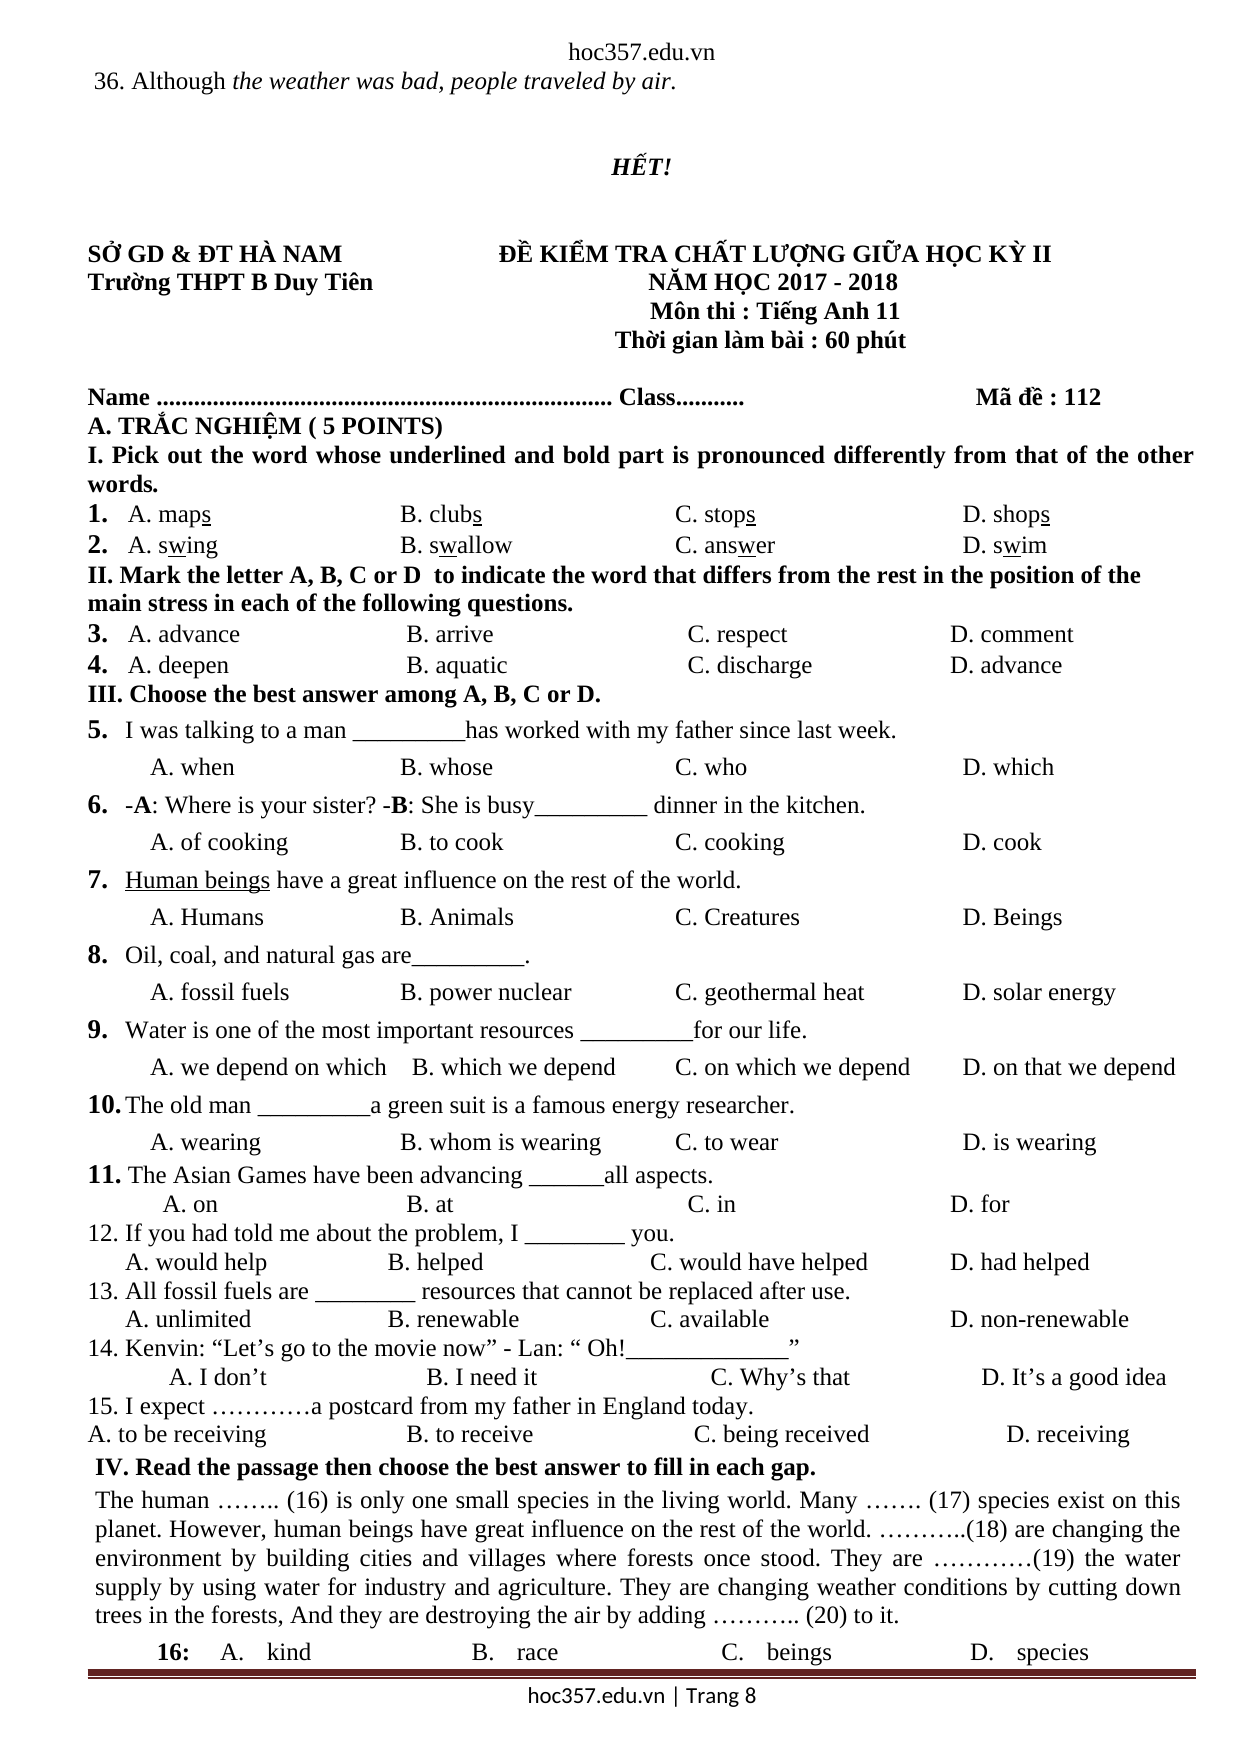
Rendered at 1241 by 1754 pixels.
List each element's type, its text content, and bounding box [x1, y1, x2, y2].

text I. Pick out the word whose underlined and bold part is pronounced differently from that of the other words. [87, 440, 1196, 497]
table_cell A. [201, 1633, 255, 1666]
list Water is one of the most important resources _________for our life. [87, 1008, 1196, 1046]
text Môn thi : Tiếng Anh 11 [87, 296, 1196, 325]
text SỞ GD & ĐT HÀ NAM ĐỀ KIỂM TRA CHẤT LƯỢNG GIỮA HỌC KỲ II [87, 239, 1196, 267]
table_cell D. [951, 1633, 1005, 1666]
text Trường THPT B Duy Tiên NĂM HỌC 2017 - 2018 [87, 267, 1196, 296]
text 36. Although the weather was bad, people traveled by air. [87, 66, 1196, 95]
list A. deepen B. aquatic C. discharge D. advance [87, 648, 1196, 679]
table_cell race [505, 1633, 701, 1666]
text A. would help B. helped C. would have helped D. had helped [87, 1247, 1196, 1276]
text A. I don’t B. I need it C. Why’s that D. It’s a good idea [87, 1362, 1196, 1391]
text A. we depend on which B. which we depend C. on which we depend D. on that we depend [87, 1046, 1196, 1083]
text A. on B. at C. in D. for [87, 1189, 1196, 1218]
text II. Mark the letter A, B, C or D to indicate the word that differs from the rest in the position of the main stress in each of the following questions. [87, 560, 1196, 617]
text Thời gian làm bài : 60 phút [87, 325, 1196, 354]
text A. of cooking B. to cook C. cooking D. cook [87, 821, 1196, 858]
list I was talking to a man _________has worked with my father since last week. [87, 708, 1196, 746]
table_header IV. Read the passage then choose the best answer to fill in each gap. The human …….. (16) is only one small species in the living world. Many ……. (17) species exist on this planet. However, human beings have great influence on the rest of the world. ………..(18) are changing the environment by building cities and villages where forests once stood. They are …………(19) the water supply by using water for industry and agriculture. They are changing weather conditions by cutting down trees in the forests, And they are destroying the air by adding ……….. (20) to it. [76, 1448, 1201, 1633]
text HẾT! [87, 152, 1196, 181]
list -A: Where is your sister? -B: She is busy_________ dinner in the kitchen. [87, 783, 1196, 821]
text 12. If you had told me about the problem, I ________ you. [87, 1218, 1196, 1247]
text 14. Kenvin: “Let’s go to the movie now” - Lan: “ Oh!_____________” [87, 1333, 1196, 1362]
text III. Choose the best answer among A, B, C or D. [0, 679, 1196, 708]
table_cell C. [701, 1633, 755, 1666]
table_cell beings [755, 1633, 951, 1666]
text A. when B. whose C. who D. which [87, 746, 1196, 783]
list The Asian Games have been advancing ______all aspects. [87, 1158, 1196, 1189]
table_cell 16: [76, 1633, 201, 1666]
list A. swing B. swallow C. answer D. swim [87, 529, 1196, 560]
text 15. I expect …………a postcard from my father in England today. [87, 1391, 1196, 1419]
list The old man _________a green suit is a famous energy researcher. [87, 1083, 1196, 1121]
text Name ......................................................................... Class........... Mã đề : 112 [87, 382, 1196, 411]
list A. advance B. arrive C. respect D. comment [87, 617, 1196, 648]
text 13. All fossil fuels are ________ resources that cannot be replaced after use. [87, 1276, 1196, 1304]
text A. wearing B. whom is wearing C. to wear D. is wearing [87, 1121, 1196, 1158]
list Human beings have a great influence on the rest of the world. [87, 858, 1196, 896]
text A. to be receiving B. to receive C. being received D. receiving [87, 1419, 1196, 1448]
text A. unlimited B. renewable C. available D. non-renewable [87, 1304, 1196, 1333]
text A. fossil fuels B. power nuclear C. geothermal heat D. solar energy [87, 971, 1196, 1008]
table_cell species [1005, 1633, 1201, 1666]
text A. Humans B. Animals C. Creatures D. Beings [87, 896, 1196, 933]
list A. maps B. clubs C. stops D. shops [87, 497, 1196, 529]
table_cell kind [255, 1633, 451, 1666]
list Oil, coal, and natural gas are_________. [87, 933, 1196, 971]
text A. TRẮC NGHIỆM ( 5 POINTS) [87, 411, 1196, 440]
table_cell B. [451, 1633, 505, 1666]
